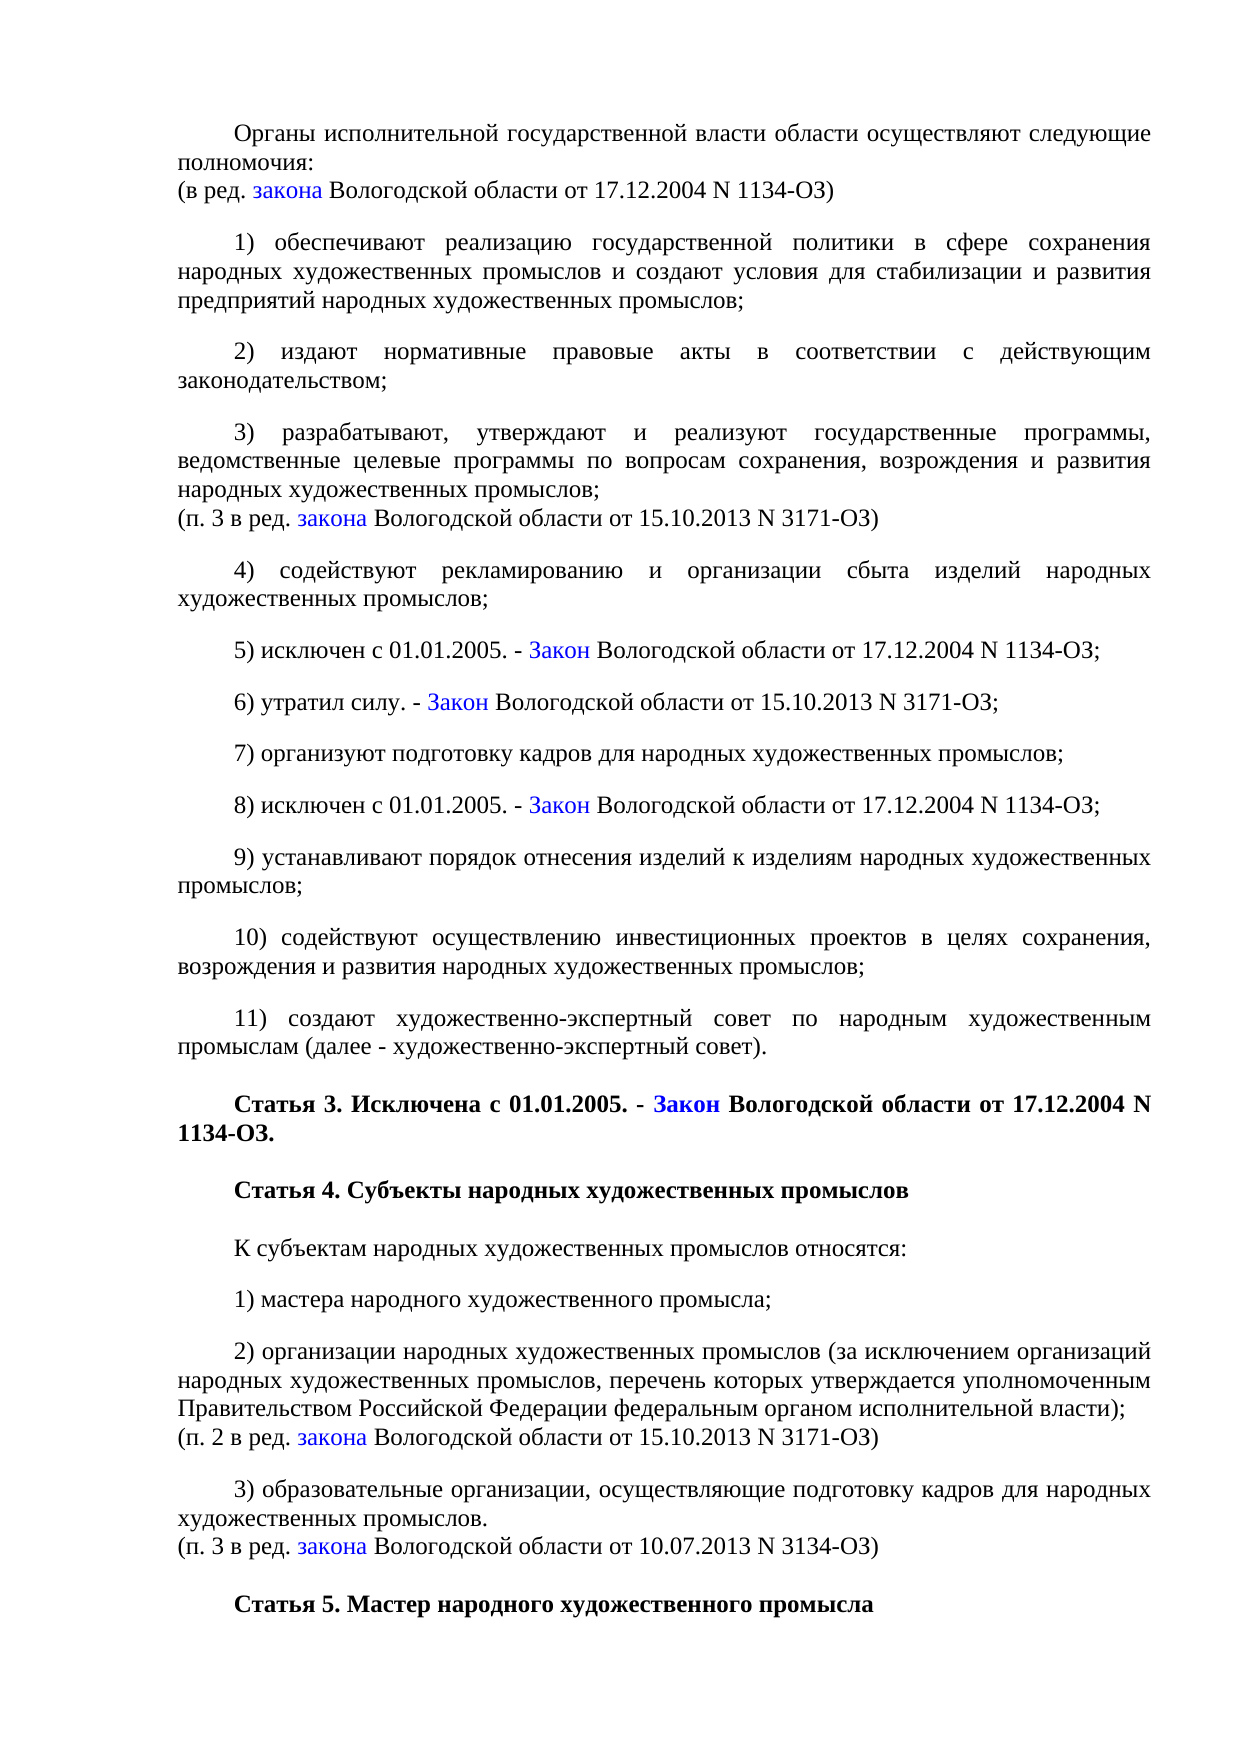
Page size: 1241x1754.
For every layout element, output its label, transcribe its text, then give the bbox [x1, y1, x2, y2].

text 10) содействуют осуществлению инвестиционных проектов в целях сохранения, возрождения и развития народных художественных промыслов; [177, 922, 1152, 980]
text К субъектам народных художественных промыслов относятся: [177, 1233, 1152, 1261]
text 1) обеспечивают реализацию государственной политики в сфере сохранения народных художественных промыслов и создают условия для стабилизации и развития предприятий народных художественных промыслов; [177, 227, 1152, 313]
text 1) мастера народного художественного промысла; [177, 1284, 1152, 1313]
text 6) утратил силу. - Закон Вологодской области от 15.10.2013 N 3171-ОЗ; [177, 687, 1152, 716]
text (п. 2 в ред. закона Вологодской области от 15.10.2013 N 3171-ОЗ) [177, 1422, 1152, 1451]
text 7) организуют подготовку кадров для народных художественных промыслов; [177, 738, 1152, 767]
text 2) организации народных художественных промыслов (за исключением организаций народных художественных промыслов, перечень которых утверждается уполномоченным Правительством Российской Федерации федеральным органом исполнительной власти); [177, 1336, 1152, 1422]
title Статья 4. Субъекты народных художественных промыслов [177, 1175, 1152, 1204]
text 2) издают нормативные правовые акты в соответствии с действующим законодательством; [177, 336, 1152, 394]
title Статья 5. Мастер народного художественного промысла [177, 1589, 1152, 1618]
title Статья 3. Исключена с 01.01.2005. - Закон Вологодской области от 17.12.2004 N 1134-ОЗ. [177, 1089, 1152, 1146]
text 4) содействуют рекламированию и организации сбыта изделий народных художественных промыслов; [177, 555, 1152, 612]
text (в ред. закона Вологодской области от 17.12.2004 N 1134-ОЗ) [177, 176, 1152, 204]
text 8) исключен с 01.01.2005. - Закон Вологодской области от 17.12.2004 N 1134-ОЗ; [177, 790, 1152, 819]
text (п. 3 в ред. закона Вологодской области от 15.10.2013 N 3171-ОЗ) [177, 503, 1152, 532]
text 9) устанавливают порядок отнесения изделий к изделиям народных художественных промыслов; [177, 842, 1152, 899]
text 11) создают художественно-экспертный совет по народным художественным промыслам (далее - художественно-экспертный совет). [177, 1003, 1152, 1060]
text 3) образовательные организации, осуществляющие подготовку кадров для народных художественных промыслов. [177, 1474, 1152, 1531]
text 5) исключен с 01.01.2005. - Закон Вологодской области от 17.12.2004 N 1134-ОЗ; [177, 635, 1152, 664]
text Органы исполнительной государственной власти области осуществляют следующие полномочия: [177, 118, 1152, 176]
text (п. 3 в ред. закона Вологодской области от 10.07.2013 N 3134-ОЗ) [177, 1531, 1152, 1560]
text 3) разрабатывают, утверждают и реализуют государственные программы, ведомственные целевые программы по вопросам сохранения, возрождения и развития народных художественных промыслов; [177, 417, 1152, 503]
